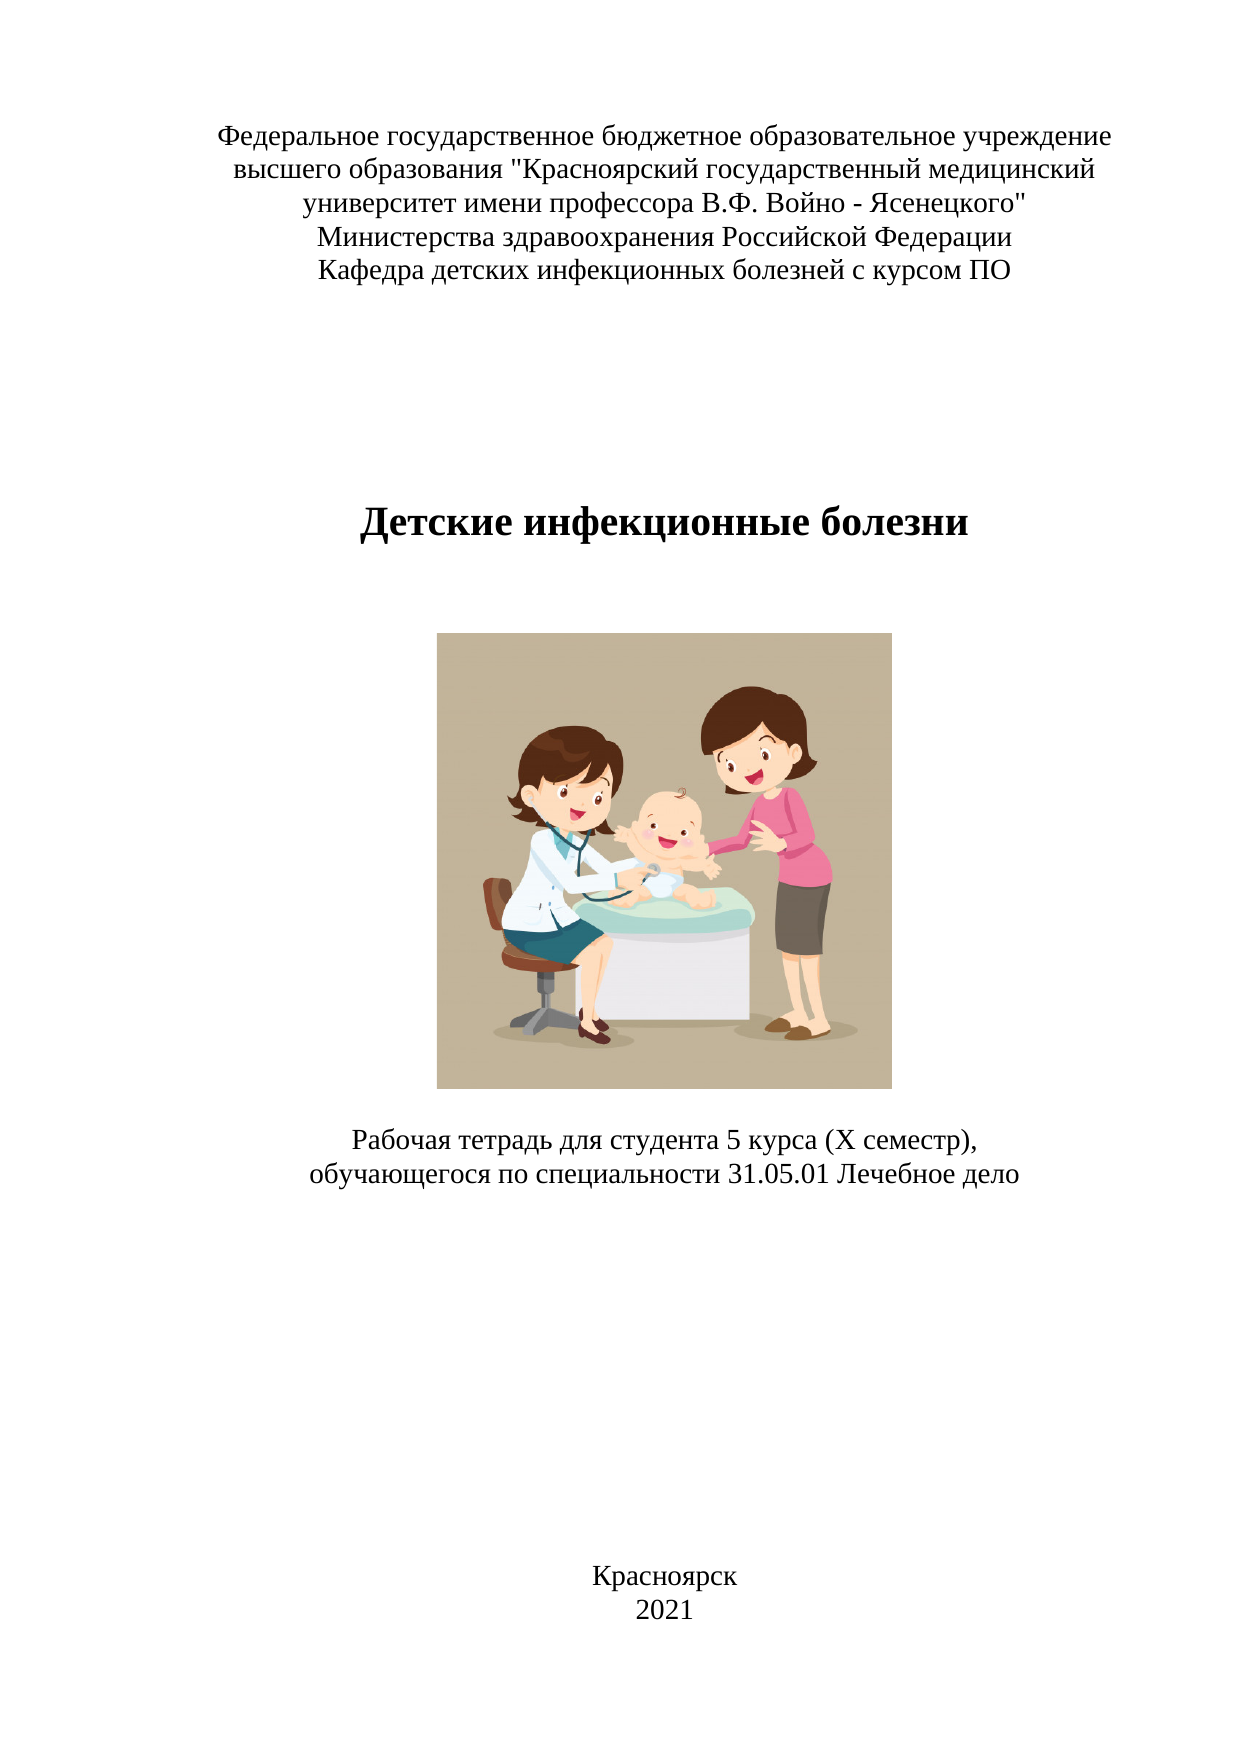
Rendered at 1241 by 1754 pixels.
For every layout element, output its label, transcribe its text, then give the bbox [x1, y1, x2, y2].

text Федеральное государственное бюджетное образовательное учреждение высшего образования "Красноярский государственный медицинский университет имени профессора В.Ф. Войно - Ясенецкого" [177, 118, 1152, 219]
text Кафедра детских инфекционных болезней с курсом ПО [177, 252, 1152, 286]
text Красноярск [177, 1558, 1152, 1592]
text обучающегося по специальности 31.05.01 Лечебное дело [177, 1156, 1152, 1189]
text Детские инфекционные болезни [177, 497, 1152, 544]
text 2021 [177, 1592, 1152, 1626]
text Министерства здравоохранения Российской Федерации [177, 219, 1152, 252]
picture [436, 633, 892, 1089]
text Рабочая тетрадь для студента 5 курса (X семестр), [177, 1122, 1152, 1156]
